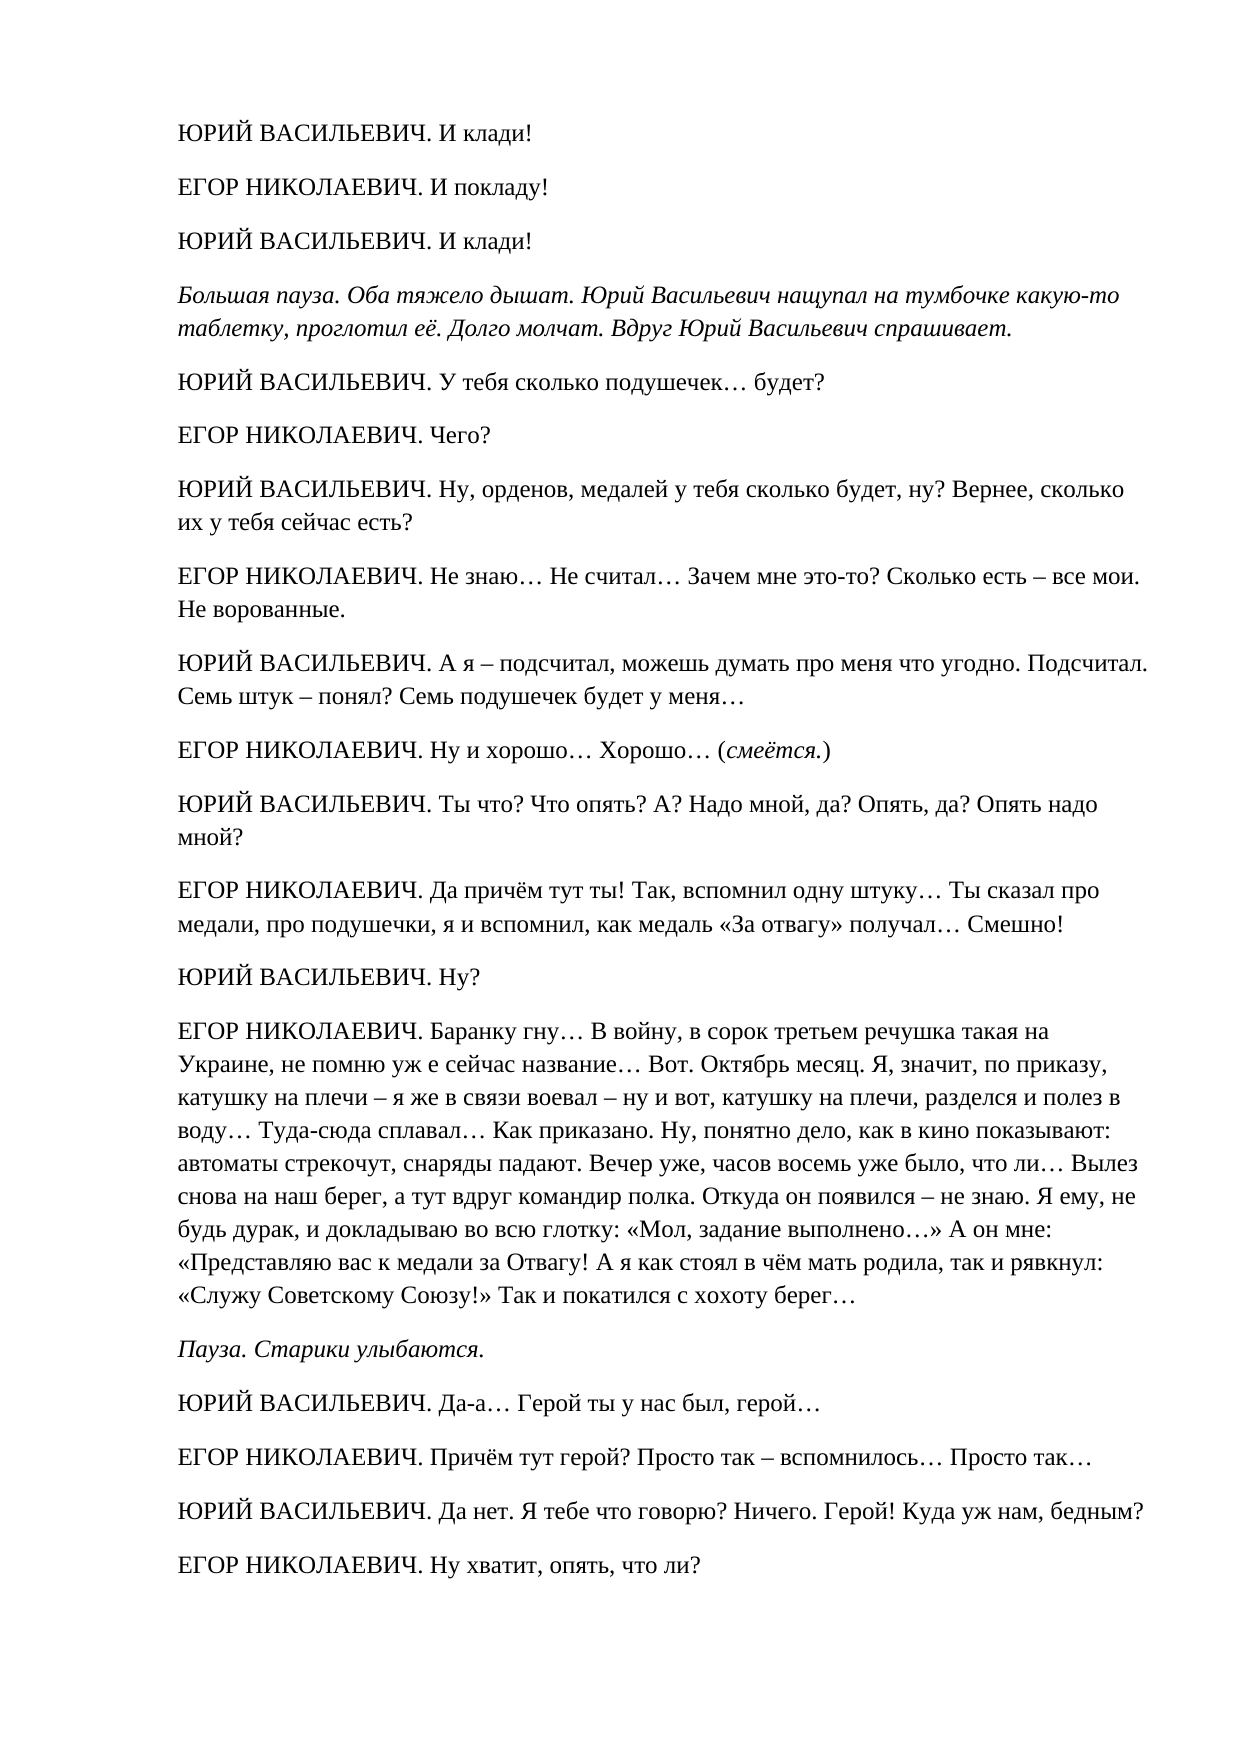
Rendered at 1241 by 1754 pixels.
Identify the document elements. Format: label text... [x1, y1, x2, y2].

text ЮРИЙ ВАСИЛЬЕВИЧ. Да-а… Герой ты у нас был, герой… [177, 1388, 1152, 1417]
text ЮРИЙ ВАСИЛЬЕВИЧ. И клади! [177, 118, 1152, 147]
text Большая пауза. Оба тяжело дышат. Юрий Васильевич нащупал на тумбочке какую-то таблетку, проглотил её. Долго молчат. Вдруг Юрий Васильевич спрашивает. [177, 280, 1152, 341]
text Пауза. Старики улыбаются. [177, 1334, 1152, 1363]
text ЕГОР НИКОЛАЕВИЧ. Чего? [177, 420, 1152, 449]
text ЮРИЙ ВАСИЛЬЕВИЧ. Ну? [177, 962, 1152, 991]
text ЮРИЙ ВАСИЛЬЕВИЧ. Ну, орденов, медалей у тебя сколько будет, ну? Вернее, сколько их у тебя сейчас есть? [177, 474, 1152, 536]
text ЕГОР НИКОЛАЕВИЧ. Да причём тут ты! Так, вспомнил одну штуку… Ты сказал про медали, про подушечки, я и вспомнил, как медаль «За отвагу» получал… Смешно! [177, 876, 1152, 937]
text ЮРИЙ ВАСИЛЬЕВИЧ. А я – подсчитал, можешь думать про меня что угодно. Подсчитал. Семь штук – понял? Семь подушечек будет у меня… [177, 648, 1152, 710]
text ЕГОР НИКОЛАЕВИЧ. Баранку гну… В войну, в сорок третьем речушка такая на Украине, не помню уж е сейчас название… Вот. Октябрь месяц. Я, значит, по приказу, катушку на плечи – я же в связи воевал – ну и вот, катушку на плечи, разделся и полез в воду… Туда-сюда сплавал… Как приказано. Ну, понятно дело, как в кино показывают: автоматы стрекочут, снаряды падают. Вечер уже, часов восемь уже было, что ли… Вылез снова на наш берег, а тут вдруг командир полка. Откуда он появился – не знаю. Я ему, не будь дурак, и докладываю во всю глотку: «Мол, задание выполнено…» А он мне: «Представляю вас к медали за Отвагу! А я как стоял в чём мать родила, так и рявкнул: «Служу Советскому Союзу!» Так и покатился с хохоту берег… [177, 1016, 1152, 1309]
text ЮРИЙ ВАСИЛЬЕВИЧ. Ты что? Что опять? А? Надо мной, да? Опять, да? Опять надо мной? [177, 789, 1152, 851]
text ЕГОР НИКОЛАЕВИЧ. Причём тут герой? Просто так – вспомнилось… Просто так… [177, 1442, 1152, 1471]
text ЮРИЙ ВАСИЛЬЕВИЧ. У тебя сколько подушечек… будет? [177, 367, 1152, 395]
text ЕГОР НИКОЛАЕВИЧ. Не знаю… Не считал… Зачем мне это-то? Сколько есть – все мои. Не ворованные. [177, 561, 1152, 623]
text ЮРИЙ ВАСИЛЬЕВИЧ. Да нет. Я тебе что говорю? Ничего. Герой! Куда уж нам, бедным? [177, 1496, 1152, 1525]
text ЕГОР НИКОЛАЕВИЧ. Ну и хорошо… Хорошо… (смеётся.) [177, 735, 1152, 764]
text ЕГОР НИКОЛАЕВИЧ. И покладу! [177, 172, 1152, 201]
text ЮРИЙ ВАСИЛЬЕВИЧ. И клади! [177, 226, 1152, 254]
text ЕГОР НИКОЛАЕВИЧ. Ну хватит, опять, что ли? [177, 1550, 1152, 1578]
